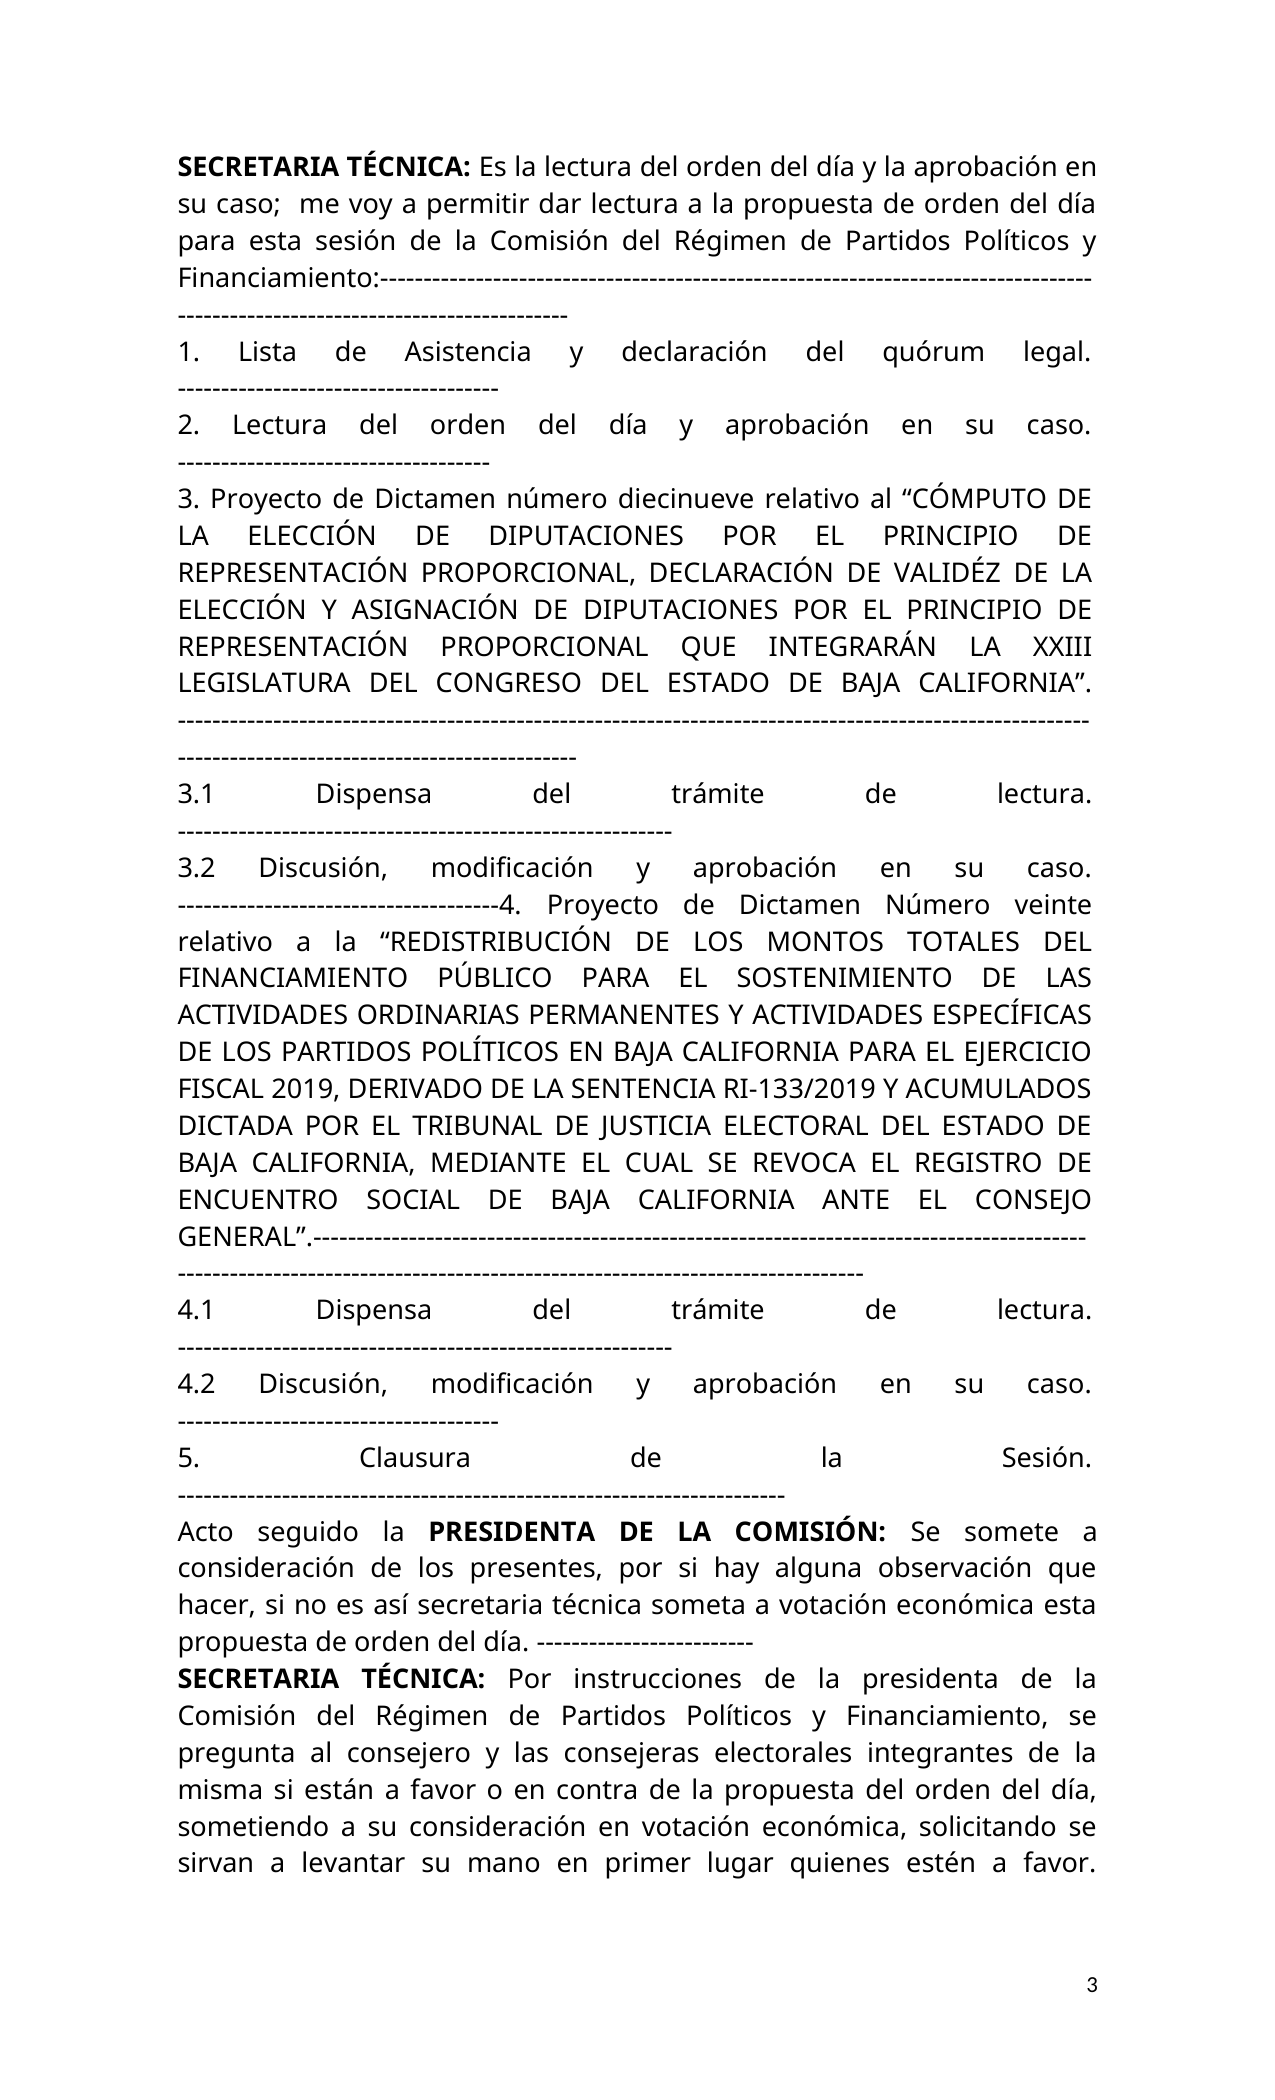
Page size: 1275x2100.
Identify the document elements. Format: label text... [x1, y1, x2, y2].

text 4.2 Discusión, modificación y aprobación en su caso. ------------------------------------- [177, 1364, 1092, 1438]
text 5. Clausura de la Sesión. ---------------------------------------------------------------------- [177, 1438, 1092, 1512]
text 4.1 Dispensa del trámite de lectura. --------------------------------------------------------- [177, 1291, 1092, 1364]
text 2. Lectura del orden del día y aprobación en su caso. ------------------------------------ [177, 406, 1092, 479]
text 3.1 Dispensa del trámite de lectura. --------------------------------------------------------- [177, 774, 1092, 848]
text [177, 1659, 1098, 1881]
text SECRETARIA TÉCNICA: Es la lectura del orden del día y la aprobación en su caso; me voy a permitir dar lectura a la propuesta de orden del día para esta sesión de la Comisión del Régimen de Partidos Políticos y Financiamiento:------------------------------------------------------------------------------------------------------------------------------- [177, 148, 1098, 332]
text 1. Lista de Asistencia y declaración del quórum legal. ------------------------------------- [177, 332, 1092, 406]
text 3. Proyecto de Dictamen número diecinueve relativo al “CÓMPUTO DE LA ELECCIÓN DE DIPUTACIONES POR EL PRINCIPIO DE REPRESENTACIÓN PROPORCIONAL, DECLARACIÓN DE VALIDÉZ DE LA ELECCIÓN Y ASIGNACIÓN DE DIPUTACIONES POR EL PRINCIPIO DE REPRESENTACIÓN PROPORCIONAL QUE INTEGRARÁN LA XXIII LEGISLATURA DEL CONGRESO DEL ESTADO DE BAJA CALIFORNIA”. ------------------------------------------------------------------------------------------------------------------------------------------------------- [177, 479, 1092, 774]
text Acto seguido la PRESIDENTA DE LA COMISIÓN: Se somete a consideración de los presentes, por si hay alguna observación que hacer, si no es así secretaria técnica someta a votación económica esta propuesta de orden del día. ------------------------- [177, 1512, 1098, 1659]
text 3.2 Discusión, modificación y aprobación en su caso. -------------------------------------4. Proyecto de Dictamen Número veinte relativo a la “REDISTRIBUCIÓN DE LOS MONTOS TOTALES DEL FINANCIAMIENTO PÚBLICO PARA EL SOSTENIMIENTO DE LAS ACTIVIDADES ORDINARIAS PERMANENTES Y ACTIVIDADES ESPECÍFICAS DE LOS PARTIDOS POLÍTICOS EN BAJA CALIFORNIA PARA EL EJERCICIO FISCAL 2019, DERIVADO DE LA SENTENCIA RI-133/2019 Y ACUMULADOS DICTADA POR EL TRIBUNAL DE JUSTICIA ELECTORAL DEL ESTADO DE BAJA CALIFORNIA, MEDIANTE EL CUAL SE REVOCA EL REGISTRO DE ENCUENTRO SOCIAL DE BAJA CALIFORNIA ANTE EL CONSEJO GENERAL”.------------------------------------------------------------------------------------------------------------------------------------------------------------------------ [177, 848, 1092, 1291]
